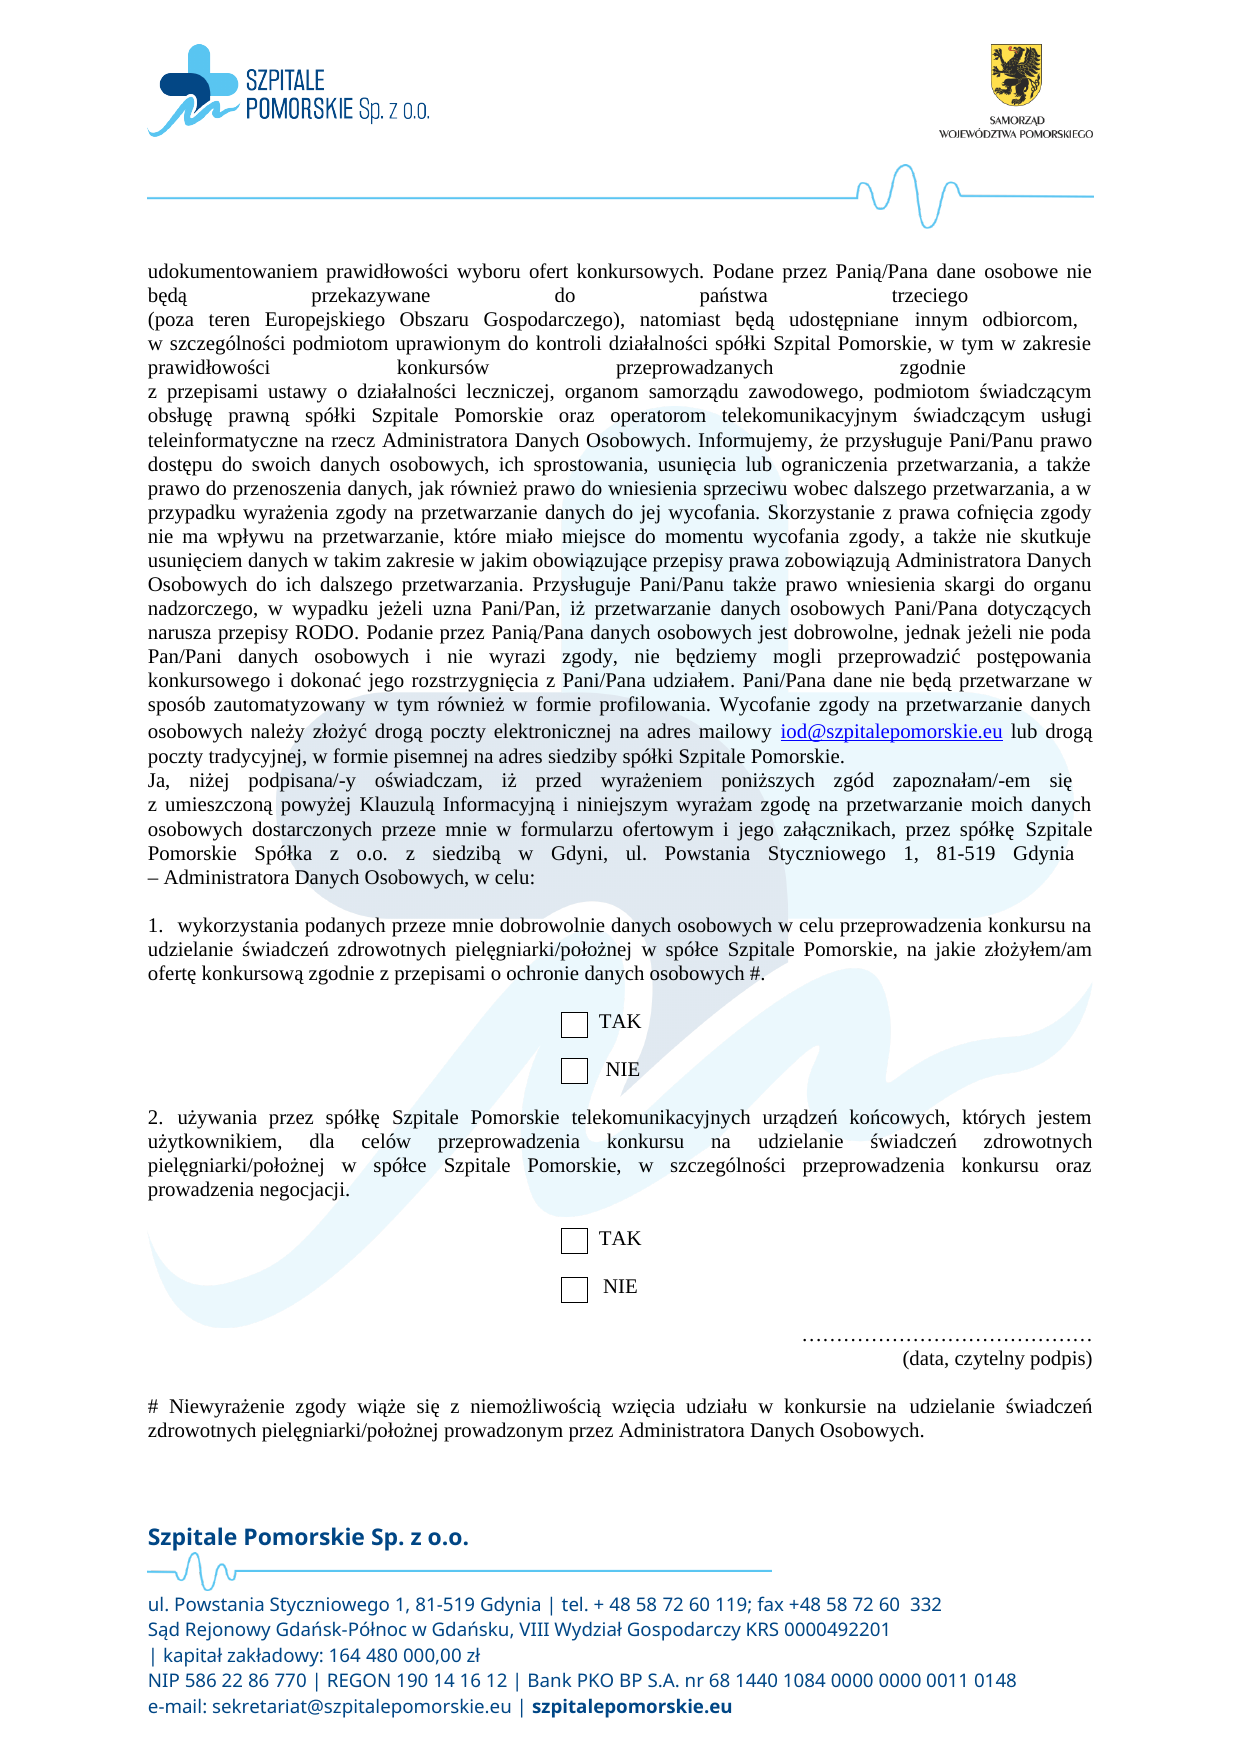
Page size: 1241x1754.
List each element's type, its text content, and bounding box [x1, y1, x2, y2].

list wykorzystania podanych przeze mnie dobrowolnie danych osobowych w celu przeprowadzenia konkursu na udzielanie świadczeń zdrowotnych pielęgniarki/położnej w spółce Szpitale Pomorskie, na jakie złożyłem/am ofertę konkursową zgodnie z przepisami o ochronie danych osobowych #. [148, 913, 1092, 985]
picture [939, 44, 1093, 138]
list TAK [148, 1226, 1092, 1249]
list …………………………………… [148, 1322, 1092, 1346]
text Ja, niżej podpisana/-y oświadczam, iż przed wyrażeniem poniższych zgód zapoznałam/-em się z umieszczoną powyżej Klauzulą Informacyjną i niniejszym wyrażam zgodę na przetwarzanie moich danych osobowych dostarczonych przeze mnie w formularzu ofertowym i jego załącznikach, przez spółkę Szpitale Pomorskie Spółka z o.o. z siedzibą w Gdyni, ul. Powstania Styczniowego 1, 81-519 Gdynia – Administratora Danych Osobowych, w celu: [148, 768, 1092, 889]
picture [147, 164, 1094, 229]
list TAK [148, 1009, 1092, 1033]
picture [147, 44, 430, 137]
list (data, czytelny podpis) [148, 1346, 1092, 1370]
picture [147, 1552, 772, 1591]
picture [147, 406, 1093, 1328]
list NIE [148, 1057, 1092, 1081]
list # Niewyrażenie zgody wiąże się z niemożliwością wzięcia udziału w konkursie na udzielanie świadczeń zdrowotnych pielęgniarki/położnej prowadzonym przez Administratora Danych Osobowych. [148, 1394, 1092, 1442]
list używania przez spółkę Szpitale Pomorskie telekomunikacyjnych urządzeń końcowych, których jestem użytkownikiem, dla celów przeprowadzenia konkursu na udzielanie świadczeń zdrowotnych pielęgniarki/położnej w spółce Szpitale Pomorskie, w szczególności przeprowadzenia konkursu oraz prowadzenia negocjacji. [148, 1105, 1092, 1201]
list NIE [148, 1274, 1092, 1298]
